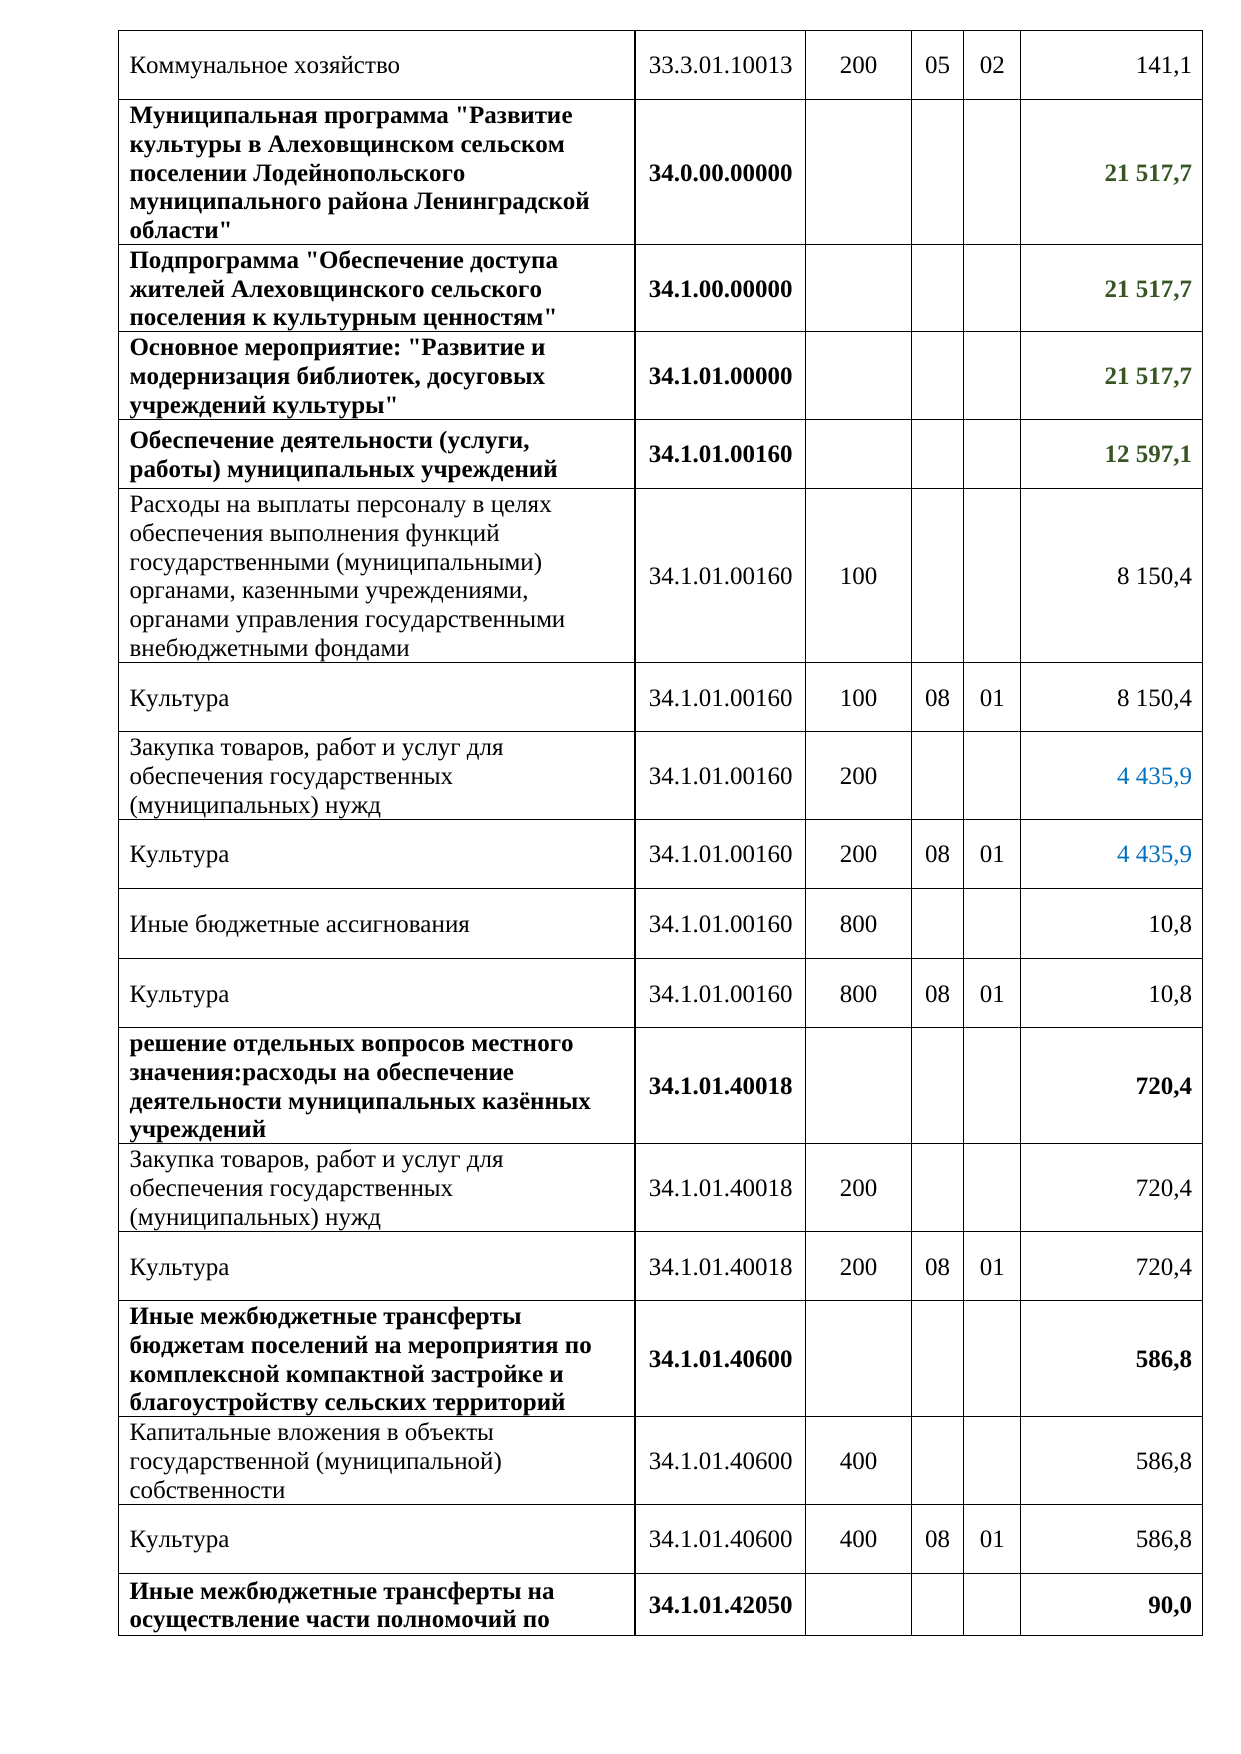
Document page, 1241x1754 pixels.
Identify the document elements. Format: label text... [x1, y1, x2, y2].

table_cell 720,4 [1021, 1144, 1202, 1231]
table_cell 08 [912, 1232, 963, 1300]
table_cell [806, 1301, 911, 1416]
table_cell Культура [119, 820, 634, 888]
table_cell решение отдельных вопросов местного значения:расходы на обеспечение деятельности муниципальных казённых учреждений [119, 1028, 634, 1143]
table_cell [806, 100, 911, 244]
table_cell Расходы на выплаты персоналу в целях обеспечения выполнения функций государственными (муниципальными) органами, казенными учреждениями, органами управления государственными внебюджетными фондами [119, 489, 634, 662]
table_cell 02 [964, 31, 1020, 99]
table_cell [806, 420, 911, 488]
table_cell 400 [806, 1417, 911, 1503]
table_cell [806, 332, 911, 418]
table_cell 34.1.01.42050 [636, 1574, 805, 1635]
table_cell 34.1.01.00000 [636, 332, 805, 418]
table_cell Коммунальное хозяйство [119, 31, 634, 99]
table_cell [964, 1417, 1020, 1503]
table_cell 34.1.01.00160 [636, 732, 805, 818]
table_cell 10,8 [1021, 889, 1202, 958]
table_cell 08 [912, 959, 963, 1027]
table_cell [964, 1301, 1020, 1416]
table_cell 12 597,1 [1021, 420, 1202, 488]
table_cell 10,8 [1021, 959, 1202, 1027]
table_cell 90,0 [1021, 1574, 1202, 1635]
table_cell [964, 245, 1020, 331]
table_cell 34.0.00.00000 [636, 100, 805, 244]
table_cell 34.1.01.40018 [636, 1144, 805, 1231]
table_cell 34.1.01.40018 [636, 1028, 805, 1143]
table_cell [964, 1028, 1020, 1143]
table_cell Культура [119, 1505, 634, 1573]
table_cell 08 [912, 1505, 963, 1573]
table_cell [912, 100, 963, 244]
table_cell Обеспечение деятельности (услуги, работы) муниципальных учреждений [119, 420, 634, 488]
table_cell 200 [806, 732, 911, 818]
table_cell 33.3.01.10013 [636, 31, 805, 99]
table_cell 200 [806, 31, 911, 99]
table_cell 34.1.01.40018 [636, 1232, 805, 1300]
table_cell [912, 1574, 963, 1635]
table_cell [964, 332, 1020, 418]
table_cell Основное мероприятие: "Развитие и модернизация библиотек, досуговых учреждений культуры" [119, 332, 634, 418]
table_cell 586,8 [1021, 1505, 1202, 1573]
table_cell 34.1.01.00160 [636, 489, 805, 662]
table_cell [806, 1028, 911, 1143]
table_cell 34.1.00.00000 [636, 245, 805, 331]
table_cell 01 [964, 1232, 1020, 1300]
table_cell 01 [964, 1505, 1020, 1573]
table_cell 34.1.01.00160 [636, 889, 805, 958]
table_cell 800 [806, 959, 911, 1027]
table_cell [912, 420, 963, 488]
table_cell Подпрограмма "Обеспечение доступа жителей Алеховщинского сельского поселения к культурным ценностям" [119, 245, 634, 331]
table_cell 05 [912, 31, 963, 99]
table_cell 21 517,7 [1021, 245, 1202, 331]
table_cell 34.1.01.40600 [636, 1417, 805, 1503]
table_cell 8 150,4 [1021, 663, 1202, 731]
table_cell [912, 889, 963, 958]
table_cell Муниципальная программа "Развитие культуры в Алеховщинском сельском поселении Лодейнопольского муниципального района Ленинградской области" [119, 100, 634, 244]
table_cell [912, 489, 963, 662]
table_cell Иные межбюджетные трансферты бюджетам поселений на мероприятия по комплексной компактной застройке и благоустройству сельских территорий [119, 1301, 634, 1416]
table_cell 586,8 [1021, 1417, 1202, 1503]
table_cell 21 517,7 [1021, 100, 1202, 244]
table_cell Иные бюджетные ассигнования [119, 889, 634, 958]
table_cell [964, 489, 1020, 662]
table_cell 34.1.01.00160 [636, 663, 805, 731]
table_cell 720,4 [1021, 1028, 1202, 1143]
table_cell 100 [806, 663, 911, 731]
table_cell Капитальные вложения в объекты государственной (муниципальной) собственности [119, 1417, 634, 1503]
table_cell 34.1.01.00160 [636, 420, 805, 488]
table_cell 800 [806, 889, 911, 958]
table_cell Культура [119, 959, 634, 1027]
table_cell 400 [806, 1505, 911, 1573]
table_cell [912, 732, 963, 818]
table_cell 8 150,4 [1021, 489, 1202, 662]
table_cell 200 [806, 1232, 911, 1300]
table_cell [964, 1574, 1020, 1635]
table_cell 34.1.01.00160 [636, 959, 805, 1027]
table_cell [806, 1574, 911, 1635]
table_cell 08 [912, 663, 963, 731]
table_cell 34.1.01.40600 [636, 1505, 805, 1573]
table_cell [912, 1301, 963, 1416]
table_cell 01 [964, 959, 1020, 1027]
table_cell [912, 332, 963, 418]
table_cell [964, 420, 1020, 488]
table_cell 720,4 [1021, 1232, 1202, 1300]
table_cell Культура [119, 1232, 634, 1300]
table_cell 34.1.01.40600 [636, 1301, 805, 1416]
table_cell 100 [806, 489, 911, 662]
table_cell [912, 245, 963, 331]
table_cell [964, 1144, 1020, 1231]
table_cell Закупка товаров, работ и услуг для обеспечения государственных (муниципальных) нужд [119, 732, 634, 818]
table_cell 200 [806, 820, 911, 888]
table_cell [119, 1574, 634, 1635]
table_cell 21 517,7 [1021, 332, 1202, 418]
table_cell Закупка товаров, работ и услуг для обеспечения государственных (муниципальных) нужд [119, 1144, 634, 1231]
table_cell 4 435,9 [1021, 732, 1202, 818]
table_cell [964, 100, 1020, 244]
table_cell 200 [806, 1144, 911, 1231]
table_cell 01 [964, 663, 1020, 731]
table_cell [912, 1028, 963, 1143]
table_cell 586,8 [1021, 1301, 1202, 1416]
table_cell 141,1 [1021, 31, 1202, 99]
table_cell [912, 1417, 963, 1503]
table_cell 08 [912, 820, 963, 888]
table_cell 34.1.01.00160 [636, 820, 805, 888]
table_cell 01 [964, 820, 1020, 888]
table_cell Культура [119, 663, 634, 731]
table_cell [964, 889, 1020, 958]
table_cell 4 435,9 [1021, 820, 1202, 888]
table_cell [806, 245, 911, 331]
table_cell [964, 732, 1020, 818]
table_cell [912, 1144, 963, 1231]
